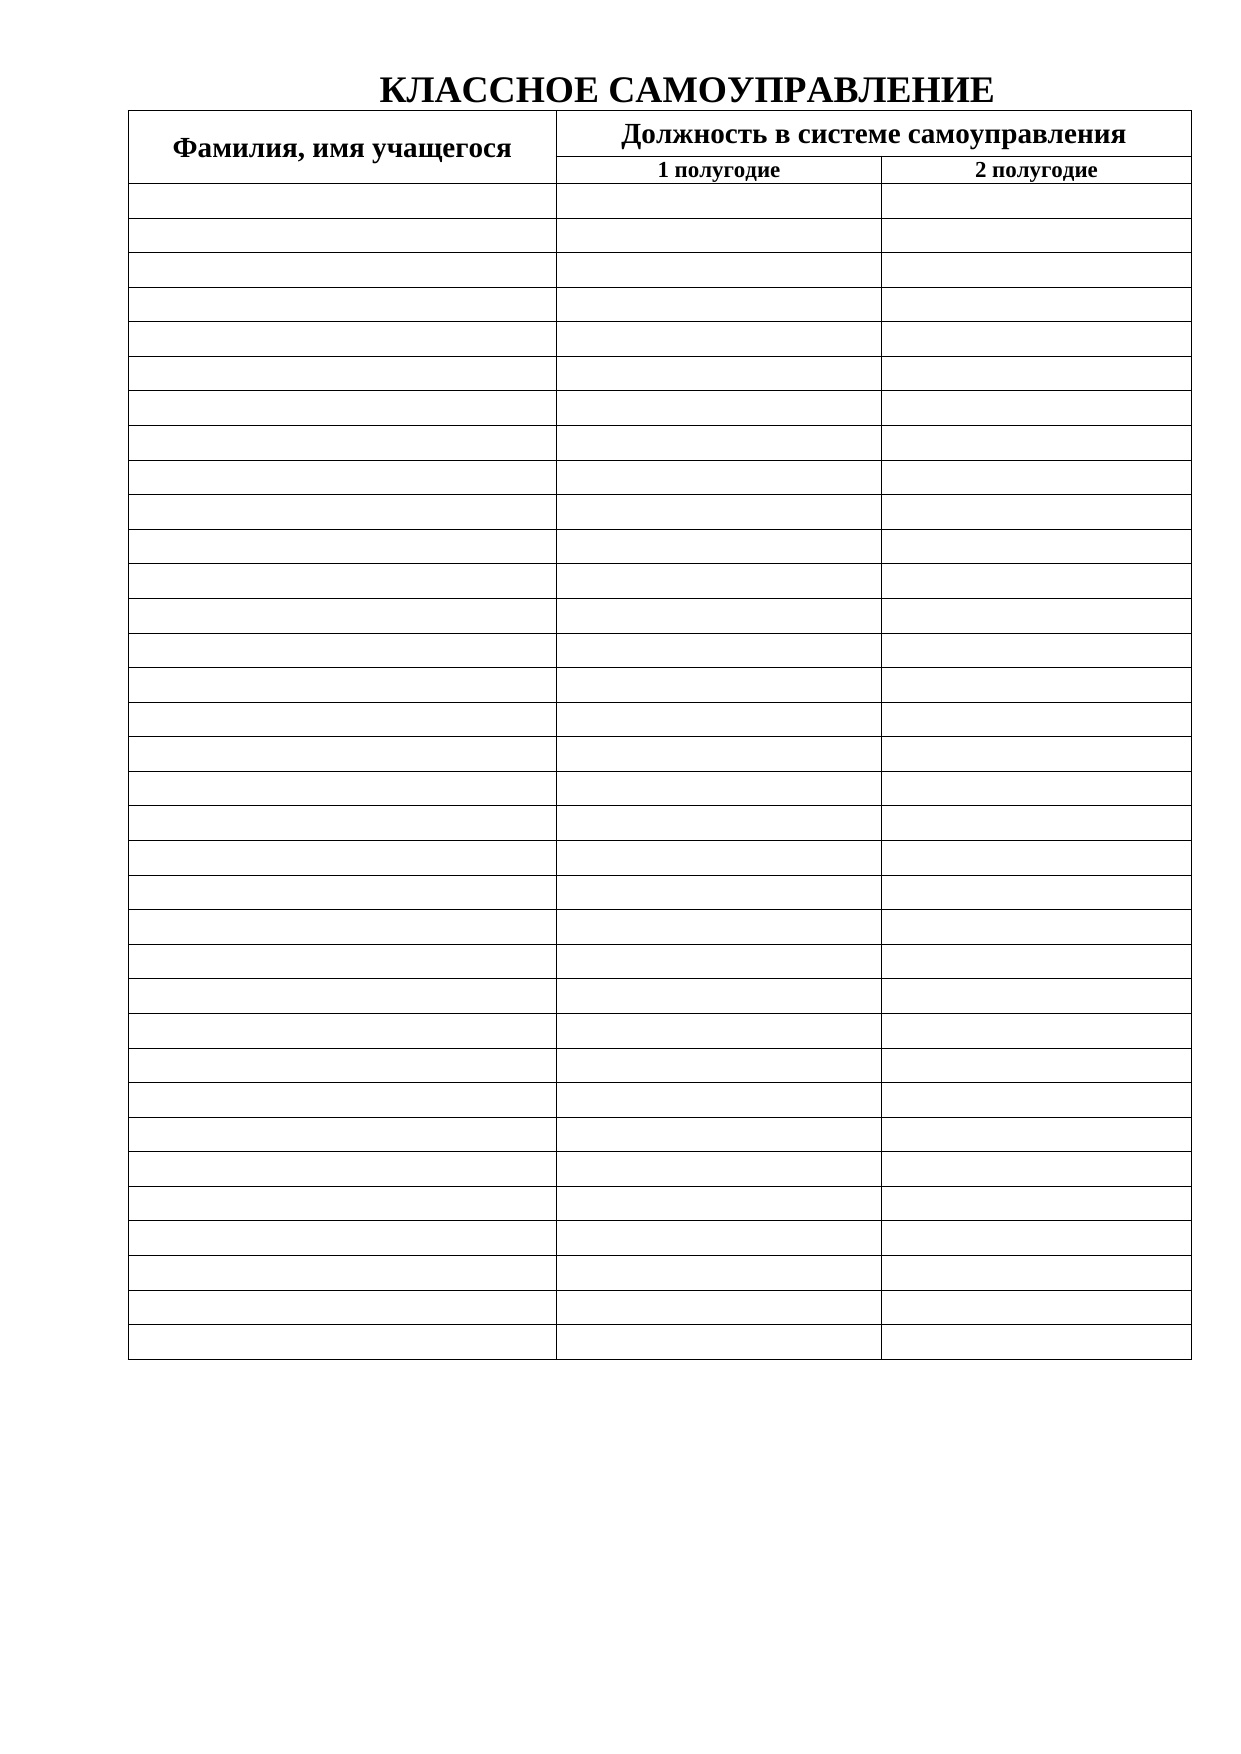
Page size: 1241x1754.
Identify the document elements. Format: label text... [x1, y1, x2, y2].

table_cell [557, 1291, 881, 1324]
table_cell [129, 910, 556, 944]
table_cell [882, 945, 1191, 978]
table_cell [882, 668, 1191, 702]
table_header Должность в системе самоуправления [557, 111, 1191, 156]
table_cell [129, 1118, 556, 1151]
table_cell [557, 219, 881, 252]
table_cell [129, 530, 556, 563]
table_cell [557, 253, 881, 287]
table_cell [882, 184, 1191, 217]
table_cell [557, 1256, 881, 1289]
table_cell [882, 391, 1191, 425]
table_cell [129, 945, 556, 978]
table_cell [882, 1221, 1191, 1255]
table_cell [129, 184, 556, 217]
table_cell [557, 1187, 881, 1220]
table_cell [129, 979, 556, 1013]
table_cell [129, 876, 556, 909]
table_cell [557, 461, 881, 494]
table_cell [882, 564, 1191, 598]
table_cell 2 полугодие [882, 157, 1191, 183]
table_cell [557, 1118, 881, 1151]
table_cell [882, 634, 1191, 667]
subtitle КЛАССНОЕ САМОУПРАВЛЕНИЕ [187, 67, 1187, 110]
table_cell [882, 910, 1191, 944]
table_cell [557, 391, 881, 425]
table_cell [882, 737, 1191, 771]
table_cell [882, 1083, 1191, 1117]
table_cell [882, 1152, 1191, 1186]
table_cell [129, 219, 556, 252]
table_cell [557, 426, 881, 459]
table_cell [557, 1325, 881, 1359]
table_cell [129, 737, 556, 771]
table_cell [129, 599, 556, 632]
table_cell [882, 253, 1191, 287]
table_cell [882, 1049, 1191, 1082]
table_cell [129, 1325, 556, 1359]
table_cell [882, 1325, 1191, 1359]
table_cell [557, 288, 881, 321]
table_cell [882, 1187, 1191, 1220]
table_cell [882, 841, 1191, 874]
table_cell [129, 634, 556, 667]
table_cell [882, 703, 1191, 736]
table_cell [557, 1152, 881, 1186]
table_cell [882, 495, 1191, 529]
table_cell [882, 876, 1191, 909]
table_cell [882, 1014, 1191, 1047]
table_cell [129, 391, 556, 425]
table_cell [557, 945, 881, 978]
table_cell [129, 426, 556, 459]
table_cell [557, 772, 881, 805]
table_cell [557, 703, 881, 736]
table_cell [557, 495, 881, 529]
table_cell [882, 806, 1191, 840]
table_cell [129, 1291, 556, 1324]
table_cell [882, 288, 1191, 321]
table_cell [129, 564, 556, 598]
table_cell [557, 668, 881, 702]
table_cell [129, 703, 556, 736]
table_cell [557, 1049, 881, 1082]
table_cell [129, 253, 556, 287]
table_cell [557, 530, 881, 563]
table_cell [557, 1083, 881, 1117]
table_cell [129, 668, 556, 702]
table_cell [129, 1152, 556, 1186]
table_cell [129, 1014, 556, 1047]
table_cell [557, 910, 881, 944]
table_cell [557, 599, 881, 632]
table_cell [557, 979, 881, 1013]
table_cell [557, 737, 881, 771]
table_cell [557, 322, 881, 356]
table_cell [129, 461, 556, 494]
table_cell [882, 461, 1191, 494]
table_cell [882, 1118, 1191, 1151]
table_cell [882, 219, 1191, 252]
table_cell [882, 357, 1191, 390]
table_header Фамилия, имя учащегося [129, 111, 556, 183]
table_cell [129, 322, 556, 356]
table_cell [129, 495, 556, 529]
table_cell [882, 599, 1191, 632]
table_cell [129, 806, 556, 840]
table_cell [882, 772, 1191, 805]
table_cell [129, 357, 556, 390]
table_cell [557, 564, 881, 598]
table_cell [557, 184, 881, 217]
table_cell 1 полугодие [557, 157, 881, 183]
table_cell [129, 1049, 556, 1082]
table_cell [882, 1256, 1191, 1289]
table_cell [129, 1187, 556, 1220]
table_cell [129, 288, 556, 321]
table_cell [557, 634, 881, 667]
table_cell [882, 979, 1191, 1013]
table_cell [557, 357, 881, 390]
table_cell [882, 1291, 1191, 1324]
table_cell [882, 530, 1191, 563]
table_cell [557, 876, 881, 909]
table_cell [557, 1014, 881, 1047]
table_cell [557, 1221, 881, 1255]
table_cell [129, 1256, 556, 1289]
table_cell [557, 841, 881, 874]
table_cell [129, 841, 556, 874]
table_cell [129, 1221, 556, 1255]
table_cell [882, 322, 1191, 356]
table_cell [129, 1083, 556, 1117]
table_cell [882, 426, 1191, 459]
table_cell [129, 772, 556, 805]
table_cell [557, 806, 881, 840]
